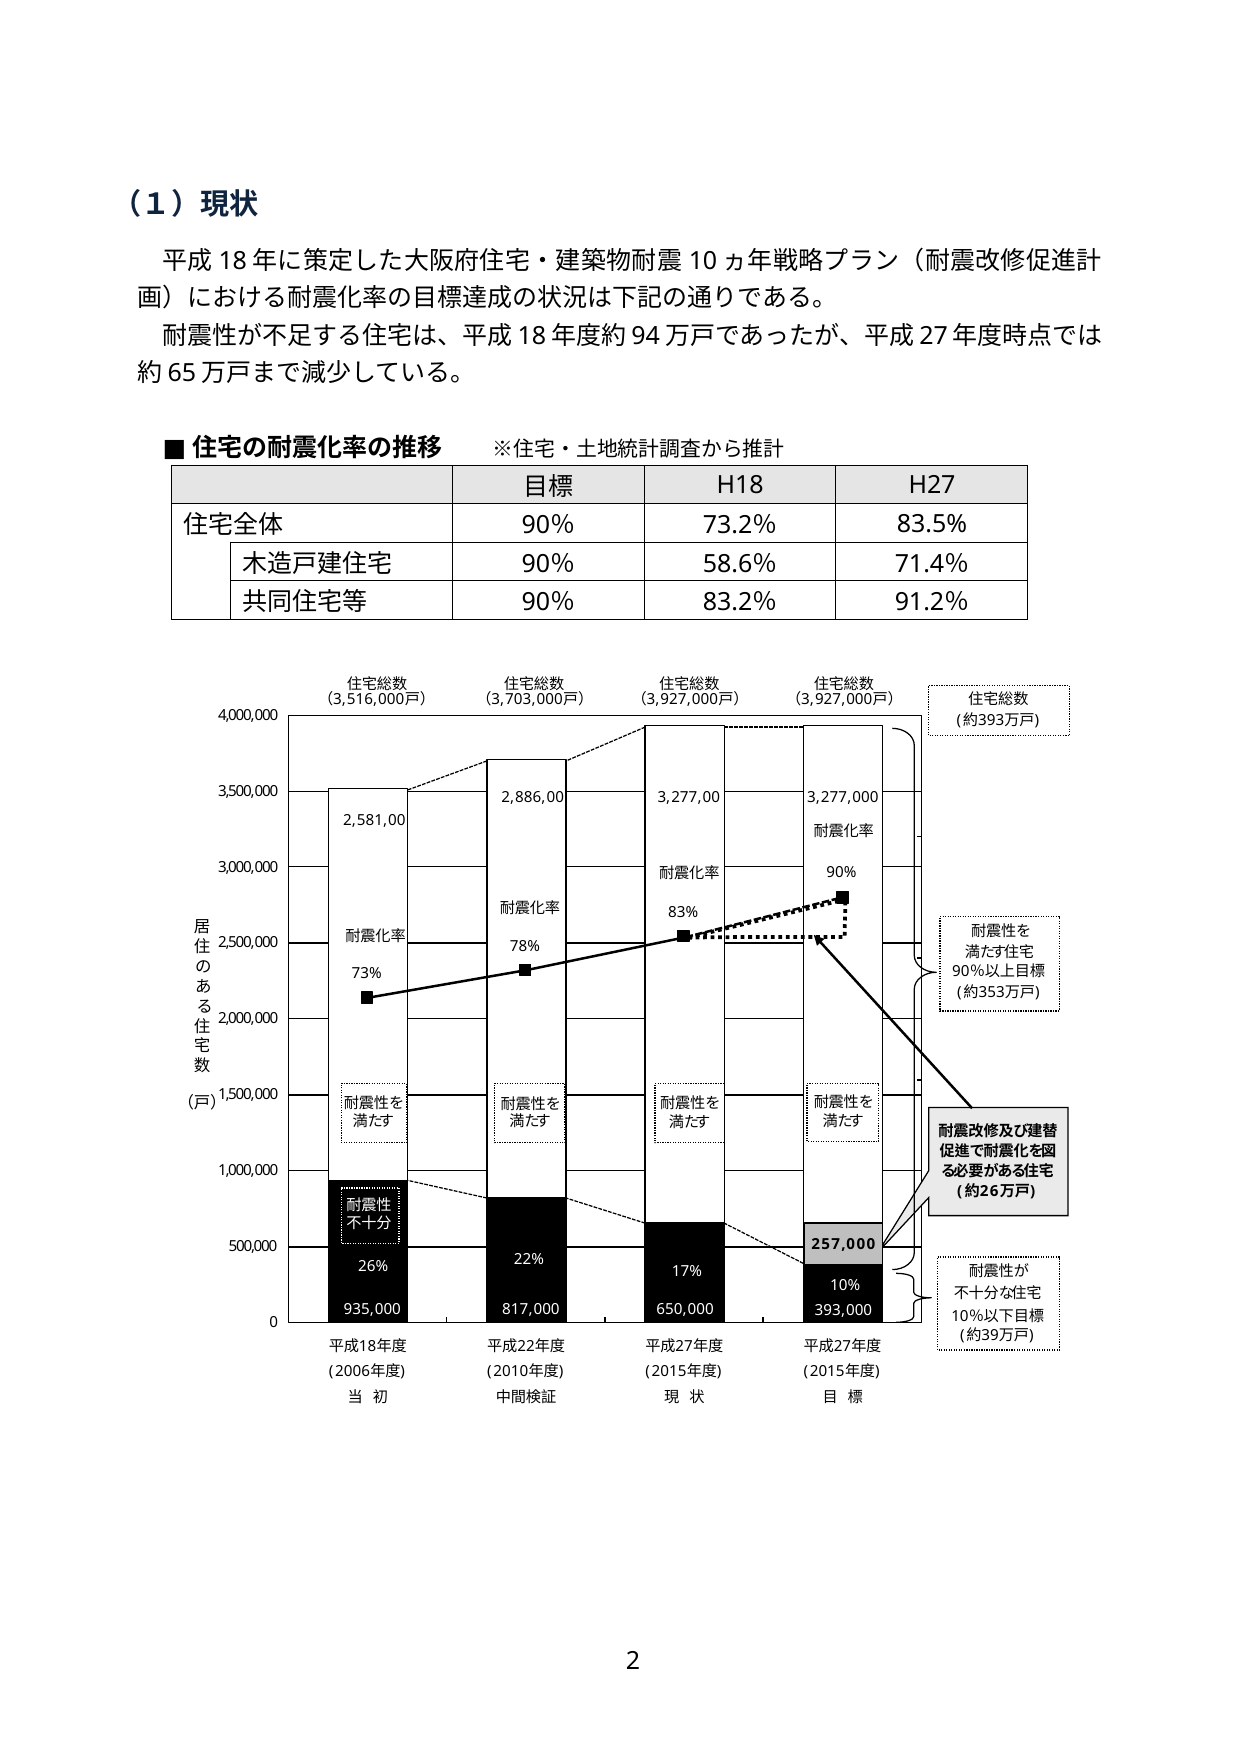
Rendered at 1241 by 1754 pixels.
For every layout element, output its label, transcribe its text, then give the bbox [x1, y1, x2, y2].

table_cell 90％ [453, 504, 644, 542]
table_cell [172, 542, 230, 619]
text 平成18年に策定した大阪府住宅・建築物耐震10ヵ年戦略プラン（耐震改修促進計画）における耐震化率の目標達成の状況は下記の通りである。 [137, 239, 1103, 314]
text ■ 住宅の耐震化率の推移 ※住宅・土地統計調査から推計 [137, 427, 1103, 464]
table_cell 83.2％ [645, 581, 835, 619]
table_cell 73.2％ [645, 504, 835, 542]
table_header H18 [645, 466, 835, 503]
table_cell 83.5% [836, 504, 1027, 542]
table_cell 90％ [453, 581, 644, 619]
text 耐震性が不足する住宅は、平成18年度約94万戸であったが、平成27年度時点では約65万戸まで減少している。 [137, 314, 1103, 389]
table_cell 住宅全体 [172, 504, 452, 542]
table_cell 58.6％ [645, 543, 835, 580]
table_header 目標 [453, 466, 644, 503]
subtitle （１）現状 [112, 164, 1103, 239]
table_cell 71.4％ [836, 543, 1027, 580]
table_cell 木造戸建住宅 [231, 543, 452, 580]
table_header H27 [836, 466, 1027, 503]
table_cell 91.2％ [836, 581, 1027, 619]
table_header [172, 466, 452, 503]
table_cell 共同住宅等 [231, 581, 452, 619]
table_cell 90％ [453, 543, 644, 580]
